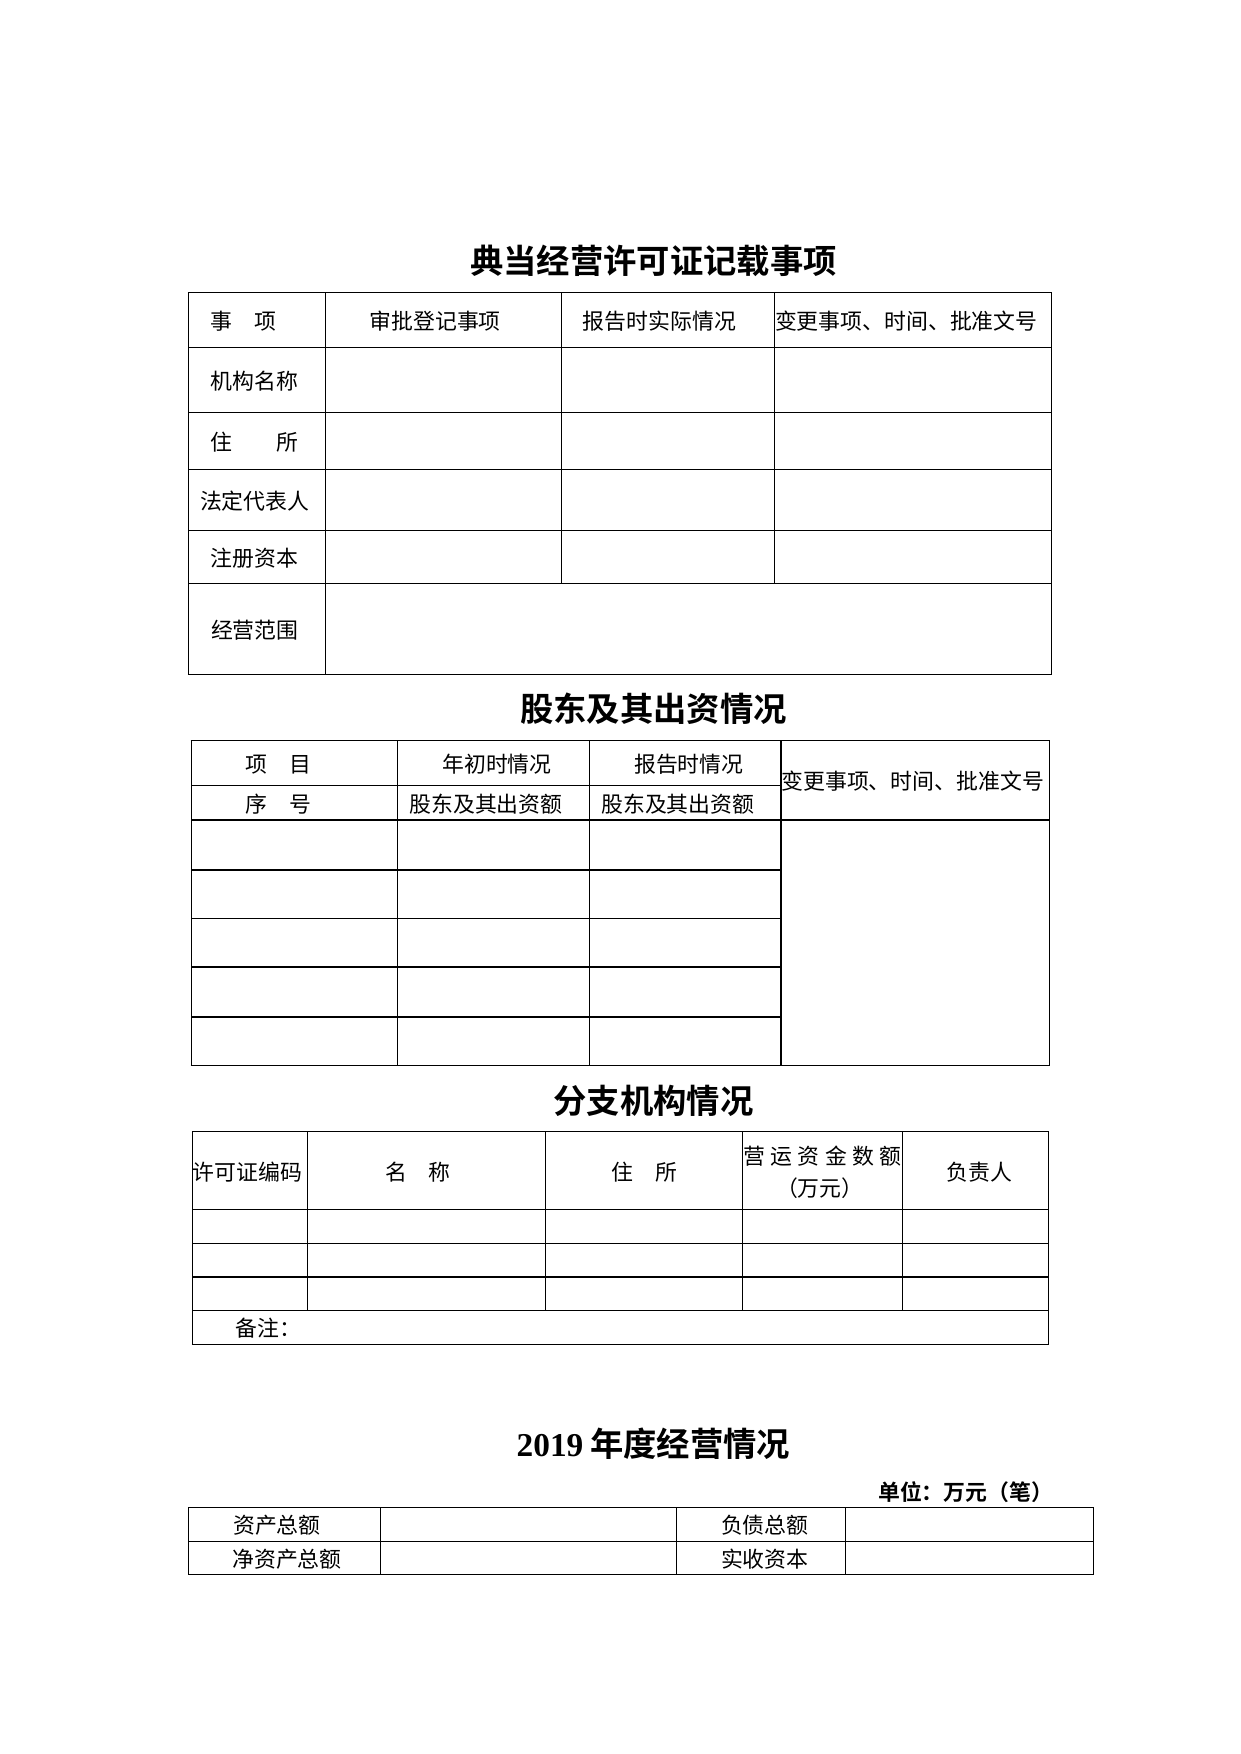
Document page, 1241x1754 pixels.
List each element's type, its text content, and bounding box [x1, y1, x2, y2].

table_cell [326, 413, 561, 469]
table_cell [775, 348, 1051, 412]
table_cell [308, 1244, 545, 1276]
text 单位：万元（笔） [187, 1474, 1053, 1507]
table_header 年初时情况 [398, 741, 589, 784]
table_cell [193, 1210, 307, 1243]
table_header 资产总额 [189, 1508, 380, 1541]
table_cell [398, 968, 589, 1016]
table_header 报告时实际情况 [562, 293, 774, 347]
text 2019年度经营情况 [187, 1409, 1053, 1474]
table_cell 股东及其出资额 [590, 786, 780, 819]
table_cell [775, 413, 1051, 469]
table_header 变更事项、时间、批准文号 [782, 741, 1049, 819]
table_header 事 项 [189, 293, 325, 347]
table_cell [846, 1542, 1093, 1574]
table_cell [562, 470, 774, 529]
table_cell 备注： [193, 1311, 1048, 1343]
table_cell [192, 919, 397, 966]
table_cell 住 所 [189, 413, 325, 469]
table_cell [775, 531, 1051, 582]
table_cell [903, 1210, 1048, 1243]
table_header [846, 1508, 1093, 1541]
table_cell [782, 821, 1049, 1064]
table_cell [308, 1210, 545, 1243]
table_cell [590, 871, 780, 918]
table_cell [326, 584, 1051, 674]
table_header 项 目 [192, 741, 397, 784]
table_cell [308, 1278, 545, 1310]
table_header 负责人 [903, 1132, 1048, 1209]
table_cell [398, 821, 589, 869]
table_cell [546, 1210, 742, 1243]
table_cell [590, 968, 780, 1016]
table_cell [590, 821, 780, 869]
table_cell [398, 871, 589, 918]
table_cell [562, 348, 774, 412]
table_cell 序 号 [192, 786, 397, 819]
table_header 许可证编码 [193, 1132, 307, 1209]
table_cell [743, 1210, 902, 1243]
table_cell [590, 1018, 780, 1064]
table_cell [326, 531, 561, 582]
table_header 营运资金数额（万元） [743, 1132, 902, 1209]
table_cell [562, 531, 774, 582]
table_header 审批登记事项 [326, 293, 561, 347]
table_cell 法定代表人 [189, 470, 325, 529]
table_cell 经营范围 [189, 584, 325, 674]
table_cell [192, 821, 397, 869]
table_cell [743, 1244, 902, 1276]
table_cell [562, 413, 774, 469]
table_cell [775, 470, 1051, 529]
table_cell 股东及其出资额 [398, 786, 589, 819]
table_cell [398, 919, 589, 966]
table_cell [326, 348, 561, 412]
table_cell [192, 871, 397, 918]
text 股东及其出资情况 [187, 675, 1053, 740]
table_cell 注册资本 [189, 531, 325, 582]
table_cell [546, 1278, 742, 1310]
table_cell 实收资本 [677, 1542, 845, 1574]
table_cell [326, 470, 561, 529]
table_cell [903, 1278, 1048, 1310]
table_cell [193, 1244, 307, 1276]
table_cell [192, 1018, 397, 1064]
table_header [381, 1508, 676, 1541]
text 分支机构情况 [187, 1066, 1053, 1131]
table_cell [903, 1244, 1048, 1276]
table_header 住 所 [546, 1132, 742, 1209]
table_cell 净资产总额 [189, 1542, 380, 1574]
table_cell [546, 1244, 742, 1276]
table_cell [193, 1278, 307, 1310]
table_cell [192, 968, 397, 1016]
table_cell [743, 1278, 902, 1310]
text 典当经营许可证记载事项 [187, 227, 1053, 292]
table_cell [590, 919, 780, 966]
table_header 名 称 [308, 1132, 545, 1209]
table_header 报告时情况 [590, 741, 780, 784]
table_cell [398, 1018, 589, 1064]
table_header 变更事项、时间、批准文号 [775, 293, 1051, 347]
table_header 负债总额 [677, 1508, 845, 1541]
table_cell 机构名称 [189, 348, 325, 412]
table_cell [381, 1542, 676, 1574]
